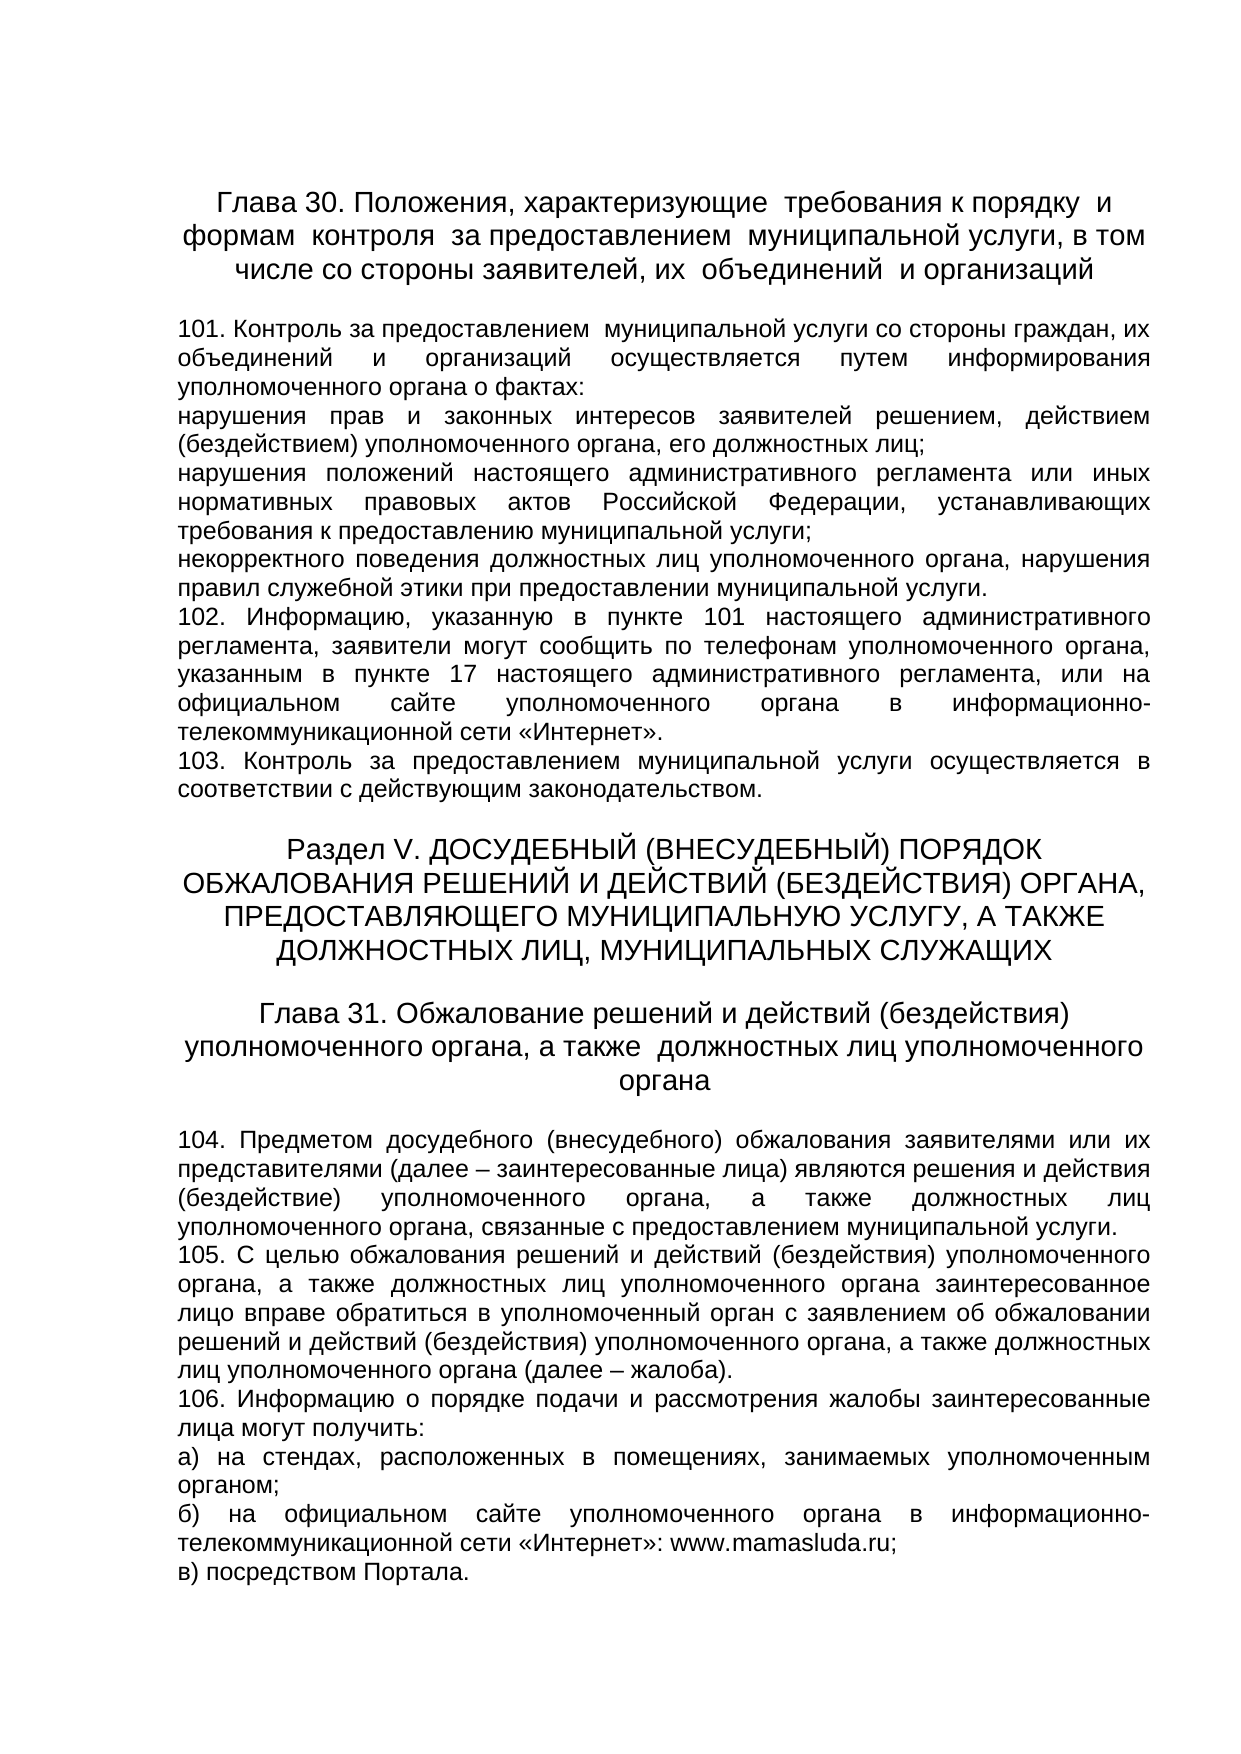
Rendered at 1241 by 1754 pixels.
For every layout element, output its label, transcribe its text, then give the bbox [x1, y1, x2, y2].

text в) посредством Портала. [177, 1557, 1152, 1585]
text б) на официальном сайте уполномоченного органа в информационно-телекоммуникационной сети «Интернет»: www.mamasluda.ru; [177, 1499, 1152, 1557]
text Раздел V. ДОСУДЕБНЫЙ (ВНЕСУДЕБНЫЙ) ПОРЯДОК ОБЖАЛОВАНИЯ РЕШЕНИЙ И ДЕЙСТВИЙ (БЕЗДЕЙСТВИЯ) ОРГАНА, ПРЕДОСТАВЛЯЮЩЕГО МУНИЦИПАЛЬНУЮ УСЛУГУ, А ТАКЖЕ ДОЛЖНОСТНЫХ ЛИЦ, МУНИЦИПАЛЬНЫХ СЛУЖАЩИХ [177, 832, 1152, 966]
text 104. Предметом досудебного (внесудебного) обжалования заявителями или их представителями (далее – заинтересованные лица) являются решения и действия (бездействие) уполномоченного органа, а также должностных лиц уполномоченного органа, связанные с предоставлением муниципальной услуги. [177, 1125, 1152, 1240]
text нарушения положений настоящего административного регламента или иных нормативных правовых актов Российской Федерации, устанавливающих требования к предоставлению муниципальной услуги; [177, 458, 1152, 544]
text Глава 30. Положения, характеризующие требования к порядку и формам контроля за предоставлением муниципальной услуги, в том числе со стороны заявителей, их объединений и организаций [177, 184, 1152, 285]
text Глава 31. Обжалование решений и действий (бездействия) уполномоченного органа, а также должностных лиц уполномоченного органа [177, 996, 1152, 1096]
text нарушения прав и законных интересов заявителей решением, действием (бездействием) уполномоченного органа, его должностных лиц; [177, 401, 1152, 458]
text 103. Контроль за предоставлением муниципальной услуги осуществляется в соответствии с действующим законодательством. [177, 746, 1152, 803]
text 105. С целью обжалования решений и действий (бездействия) уполномоченного органа, а также должностных лиц уполномоченного органа заинтересованное лицо вправе обратиться в уполномоченный орган с заявлением об обжаловании решений и действий (бездействия) уполномоченного органа, а также должностных лиц уполномоченного органа (далее – жалоба). [177, 1240, 1152, 1384]
text 102. Информацию, указанную в пункте 101 настоящего административного регламента, заявители могут сообщить по телефонам уполномоченного органа, указанным в пункте 17 настоящего административного регламента, или на официальном сайте уполномоченного органа в информационно-телекоммуникационной сети «Интернет». [177, 602, 1152, 746]
text 106. Информацию о порядке подачи и рассмотрения жалобы заинтересованные лица могут получить: [177, 1384, 1152, 1442]
text некорректного поведения должностных лиц уполномоченного органа, нарушения правил служебной этики при предоставлении муниципальной услуги. [177, 544, 1152, 602]
text 101. Контроль за предоставлением муниципальной услуги со стороны граждан, их объединений и организаций осуществляется путем информирования уполномоченного органа о фактах: [177, 314, 1152, 401]
text а) на стендах, расположенных в помещениях, занимаемых уполномоченным органом; [177, 1442, 1152, 1499]
